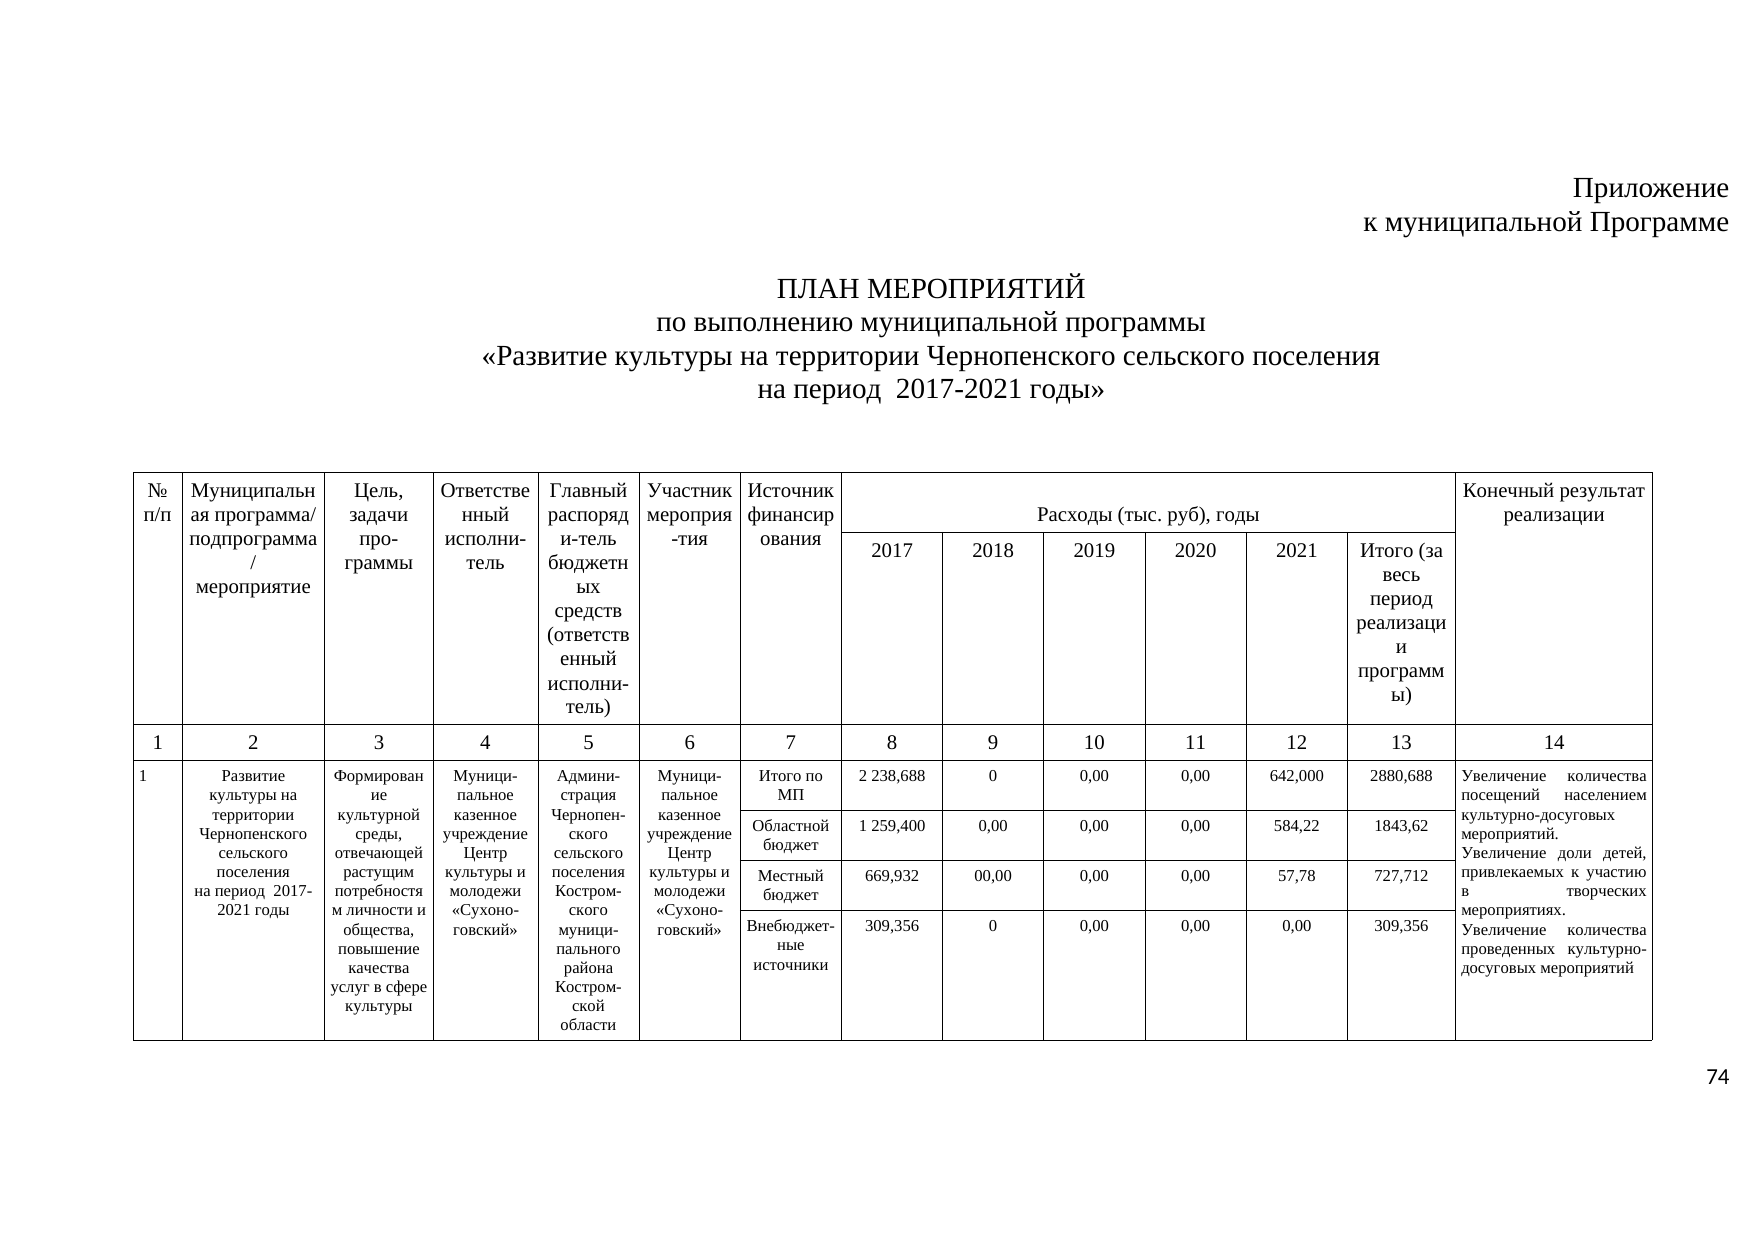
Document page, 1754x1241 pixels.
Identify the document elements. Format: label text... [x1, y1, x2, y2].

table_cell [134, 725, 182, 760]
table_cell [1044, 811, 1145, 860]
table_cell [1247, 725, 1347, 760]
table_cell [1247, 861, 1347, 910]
text на период 2017-2021 годы» [133, 371, 1729, 405]
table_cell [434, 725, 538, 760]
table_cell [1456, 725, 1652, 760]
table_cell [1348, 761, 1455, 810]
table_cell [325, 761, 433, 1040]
text ПЛАН МЕРОПРИЯТИЙ [133, 271, 1729, 304]
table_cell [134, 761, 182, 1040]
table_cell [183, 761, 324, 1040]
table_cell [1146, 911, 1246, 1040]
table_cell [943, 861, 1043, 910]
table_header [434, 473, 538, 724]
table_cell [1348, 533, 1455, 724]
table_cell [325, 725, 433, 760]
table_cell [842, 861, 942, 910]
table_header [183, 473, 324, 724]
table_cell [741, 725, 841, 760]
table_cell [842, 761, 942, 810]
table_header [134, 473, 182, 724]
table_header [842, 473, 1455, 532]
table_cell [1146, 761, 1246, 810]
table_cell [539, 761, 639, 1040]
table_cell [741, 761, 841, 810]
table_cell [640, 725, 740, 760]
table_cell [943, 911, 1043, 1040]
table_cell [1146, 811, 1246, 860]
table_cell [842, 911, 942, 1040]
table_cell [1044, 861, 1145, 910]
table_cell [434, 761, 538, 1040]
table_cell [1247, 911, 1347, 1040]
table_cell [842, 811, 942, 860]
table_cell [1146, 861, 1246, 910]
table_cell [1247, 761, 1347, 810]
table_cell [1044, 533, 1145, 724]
text «Развитие культуры на территории Чернопенского сельского поселения [133, 338, 1729, 371]
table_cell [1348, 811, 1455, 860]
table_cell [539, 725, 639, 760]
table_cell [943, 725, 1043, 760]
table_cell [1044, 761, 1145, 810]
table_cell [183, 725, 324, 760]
text по выполнению муниципальной программы [133, 304, 1729, 338]
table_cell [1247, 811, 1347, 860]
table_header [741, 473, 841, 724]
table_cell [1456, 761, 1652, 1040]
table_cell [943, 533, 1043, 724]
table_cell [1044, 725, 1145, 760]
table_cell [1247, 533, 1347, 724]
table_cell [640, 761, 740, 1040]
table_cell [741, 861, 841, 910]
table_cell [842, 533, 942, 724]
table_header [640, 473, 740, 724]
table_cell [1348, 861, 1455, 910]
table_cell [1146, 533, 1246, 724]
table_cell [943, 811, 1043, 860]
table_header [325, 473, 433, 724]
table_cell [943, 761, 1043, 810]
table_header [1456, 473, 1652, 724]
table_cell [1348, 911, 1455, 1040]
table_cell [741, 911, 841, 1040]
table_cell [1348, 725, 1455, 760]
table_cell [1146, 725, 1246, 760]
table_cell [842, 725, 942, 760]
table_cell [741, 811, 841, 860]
text Приложение к муниципальной Программе [133, 170, 1729, 237]
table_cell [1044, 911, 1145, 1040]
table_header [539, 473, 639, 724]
